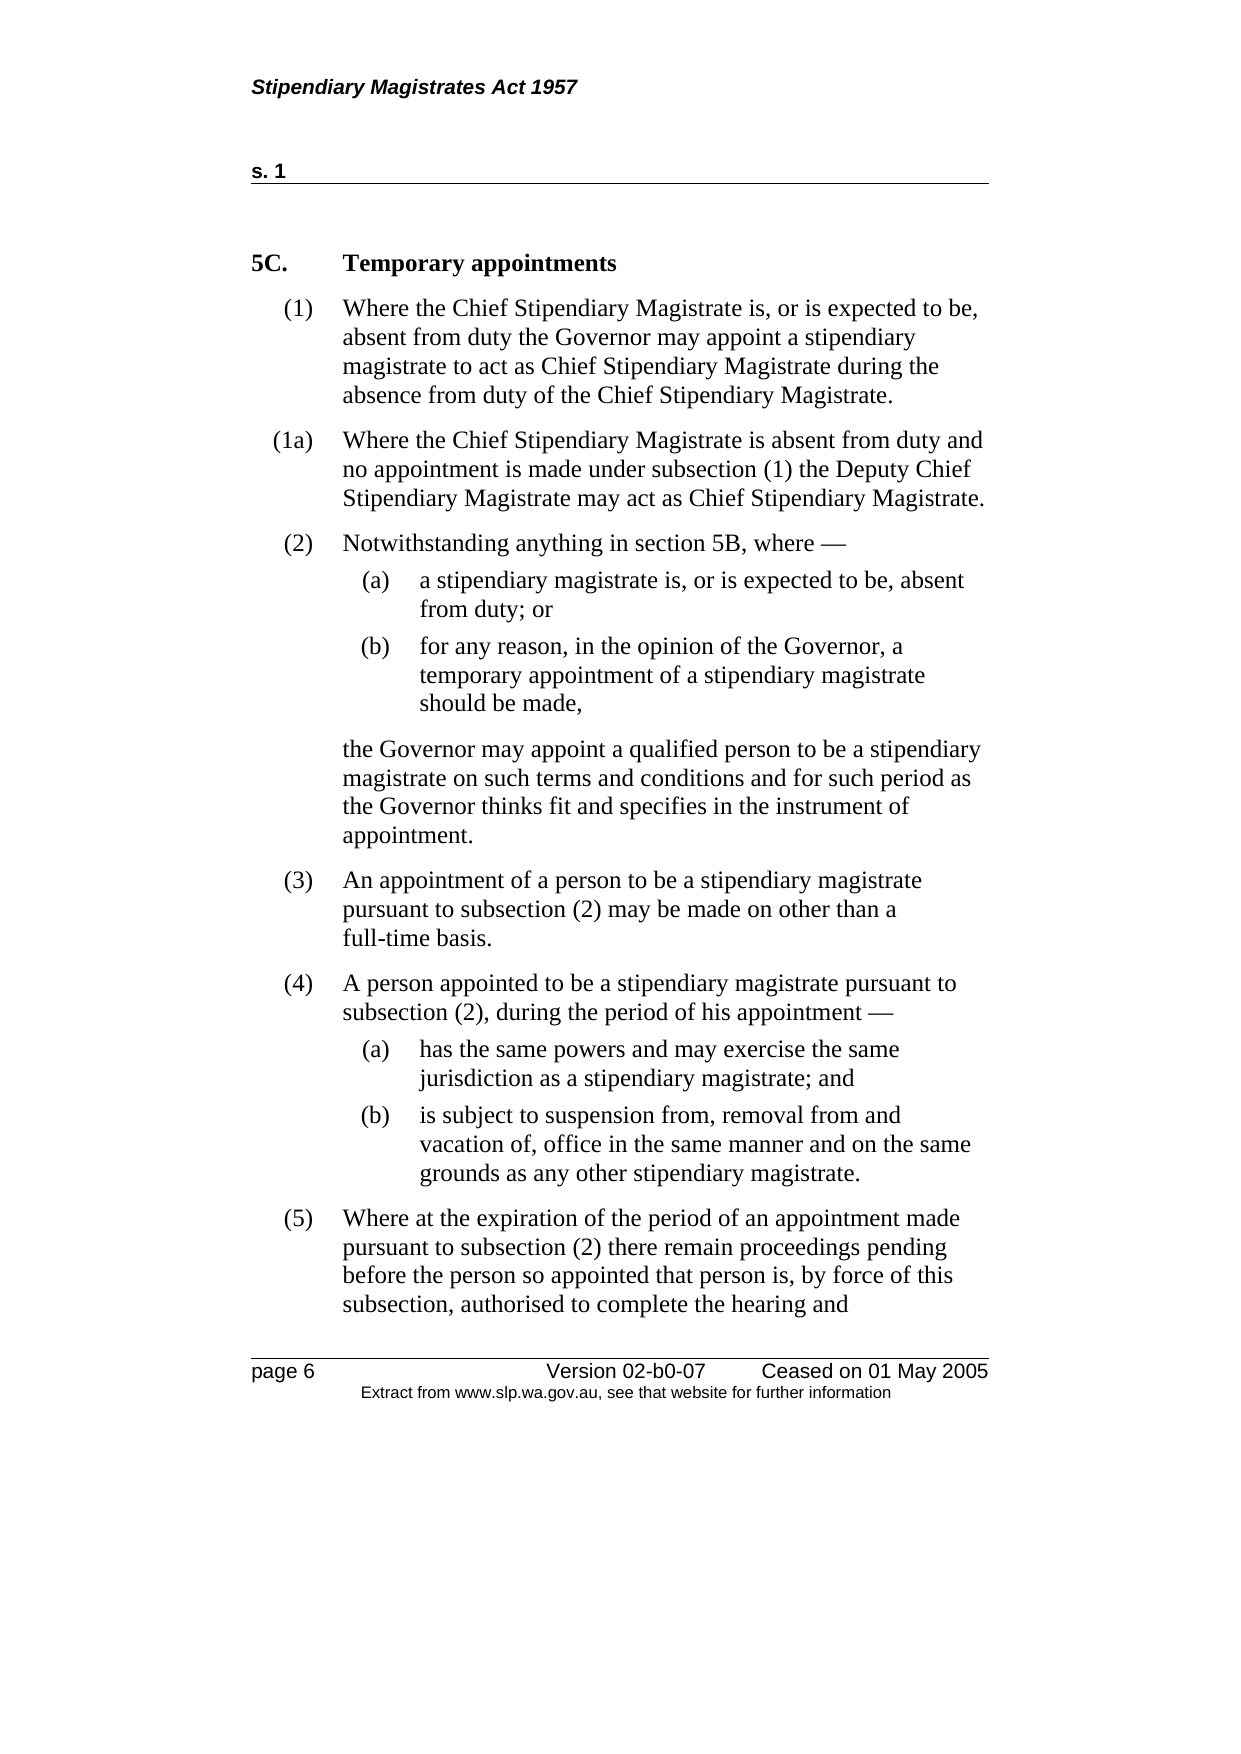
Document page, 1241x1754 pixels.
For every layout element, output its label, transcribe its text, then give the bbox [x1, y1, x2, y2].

text (1a) Where the Chief Stipendiary Magistrate is absent from duty and no appointment is made under subsection (1) the Deputy Chief Stipendiary Magistrate may act as Chief Stipendiary Magistrate. [251, 425, 989, 511]
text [251, 1203, 989, 1318]
text the Governor may appoint a qualified person to be a stipendiary magistrate on such terms and conditions and for such period as the Governor thinks fit and specifies in the instrument of appointment. [251, 734, 989, 849]
text (a) has the same powers and may exercise the same jurisdiction as a stipendiary magistrate; and [251, 1034, 989, 1092]
text (4) A person appointed to be a stipendiary magistrate pursuant to subsection (2), during the period of his appointment — [251, 968, 989, 1026]
subtitle 5C. Temporary appointments [251, 248, 989, 277]
text (2) Notwithstanding anything in section 5B, where — [251, 528, 989, 557]
text (3) An appointment of a person to be a stipendiary magistrate pursuant to subsection (2) may be made on other than a full-time basis. [251, 866, 989, 952]
text (b) for any reason, in the opinion of the Governor, a temporary appointment of a stipendiary magistrate should be made, [251, 631, 989, 717]
text (b) is subject to suspension from, removal from and vacation of, office in the same manner and on the same grounds as any other stipendiary magistrate. [251, 1100, 989, 1186]
text (1) Where the Chief Stipendiary Magistrate is, or is expected to be, absent from duty the Governor may appoint a stipendiary magistrate to act as Chief Stipendiary Magistrate during the absence from duty of the Chief Stipendiary Magistrate. [251, 293, 989, 408]
text (a) a stipendiary magistrate is, or is expected to be, absent from duty; or [251, 565, 989, 623]
